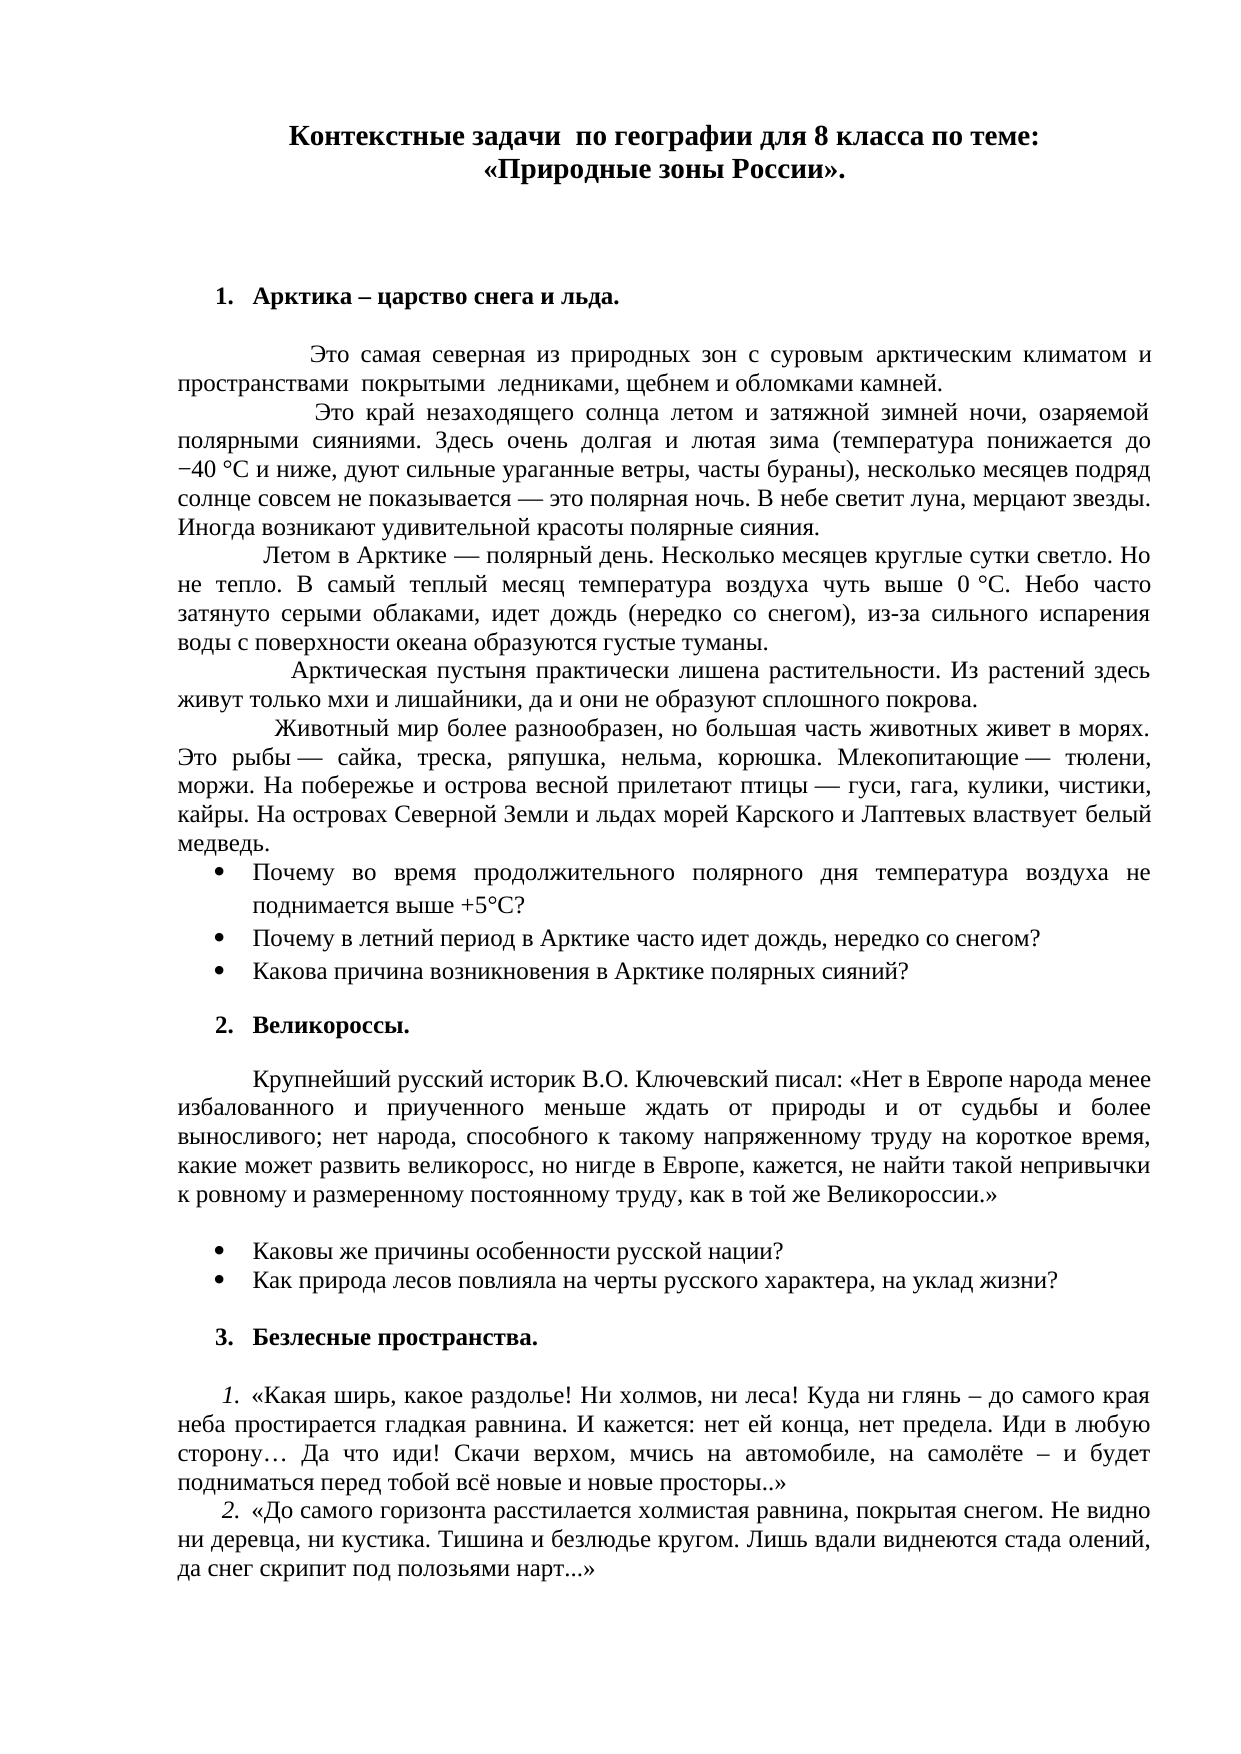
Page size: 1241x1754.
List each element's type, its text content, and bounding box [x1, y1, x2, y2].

text Это самая северная из природных зон с суровым арктическим климатом и пространствами покрытыми ледниками, щебнем и обломками камней. [177, 339, 1152, 397]
list Великороссы. [215, 1010, 1152, 1038]
text Животный мир более разнообразен, но большая часть животных живет в морях. Это рыбы — сайка, треска, ряпушка, нельма, корюшка. Млекопитающие — тюлени, моржи. На побережье и острова весной прилетают птицы — гуси, гага, кулики, чистики, кайры. На островах Северной Земли и льдах морей Карского и Лаптевых властвует белый медведь. [177, 713, 1152, 857]
list Каковы же причины особенности русской нации? [215, 1236, 1152, 1265]
list Почему в летний период в Арктике часто идет дождь, нередко со снегом? [215, 923, 1152, 952]
text Крупнейший русский историк В.О. Ключевский писал: «Нет в Европе народа менее избалованного и приученного меньше ждать от природы и от судьбы и более выносливого; нет народа, способного к такому напряженному труду на короткое время, какие может развить великоросс, но нигде в Европе, кажется, не найти такой непривычки к ровному и размеренному постоянному труду, как в той же Великороссии.» [177, 1064, 1152, 1207]
list Какова причина возникновения в Арктике полярных сияний? [215, 956, 1152, 985]
text Это край незаходящего солнца летом и затяжной зимней ночи, озаряемой полярными сияниями. Здесь очень долгая и лютая зима (температура понижается до −40 °C и ниже, дуют сильные ураганные ветры, часты бураны), несколько месяцев подряд солнце совсем не показывается — это полярная ночь. В небе светит луна, мерцают звезды. Иногда возникают удивительной красоты полярные сияния. [177, 397, 1152, 541]
list «До самого горизонта расстилается холмистая равнина, покрытая снегом. Не видно ни деревца, ни кустика. Тишина и безлюдье кругом. Лишь вдали виднеются стада олений, да снег скрипит под полозьями нарт...» [177, 1495, 1152, 1582]
list Почему во время продолжительного полярного дня температура воздуха не поднимается выше +5°C? [215, 857, 1152, 919]
text «Природные зоны России». [177, 152, 1152, 185]
list Как природа лесов повлияла на черты русского характера, на уклад жизни? [215, 1265, 1152, 1294]
text Летом в Арктике — полярный день. Несколько месяцев круглые сутки светло. Но не тепло. В самый теплый месяц температура воздуха чуть выше 0 °C. Небо часто затянуто серыми облаками, идет дождь (нередко со снегом), из-за сильного испарения воды с поверхности океана образуются густые туманы. [177, 541, 1152, 656]
list Безлесные пространства. [215, 1322, 1152, 1351]
list «Какая ширь, какое раздолье! Ни холмов, ни леса! Куда ни глянь – до самого края неба простирается гладкая равнина. И кажется: нет ей конца, нет предела. Иди в любую сторону… Да что иди! Скачи верхом, мчись на автомобиле, на самолёте – и будет подниматься перед тобой всё новые и новые просторы..» [177, 1380, 1152, 1495]
text Контекстные задачи по географии для 8 класса по теме: [177, 118, 1152, 152]
text Арктическая пустыня практически лишена растительности. Из растений здесь живут только мхи и лишайники, да и они не образуют сплошного покрова. [177, 656, 1152, 713]
list Арктика – царство снега и льда. [215, 281, 1152, 310]
